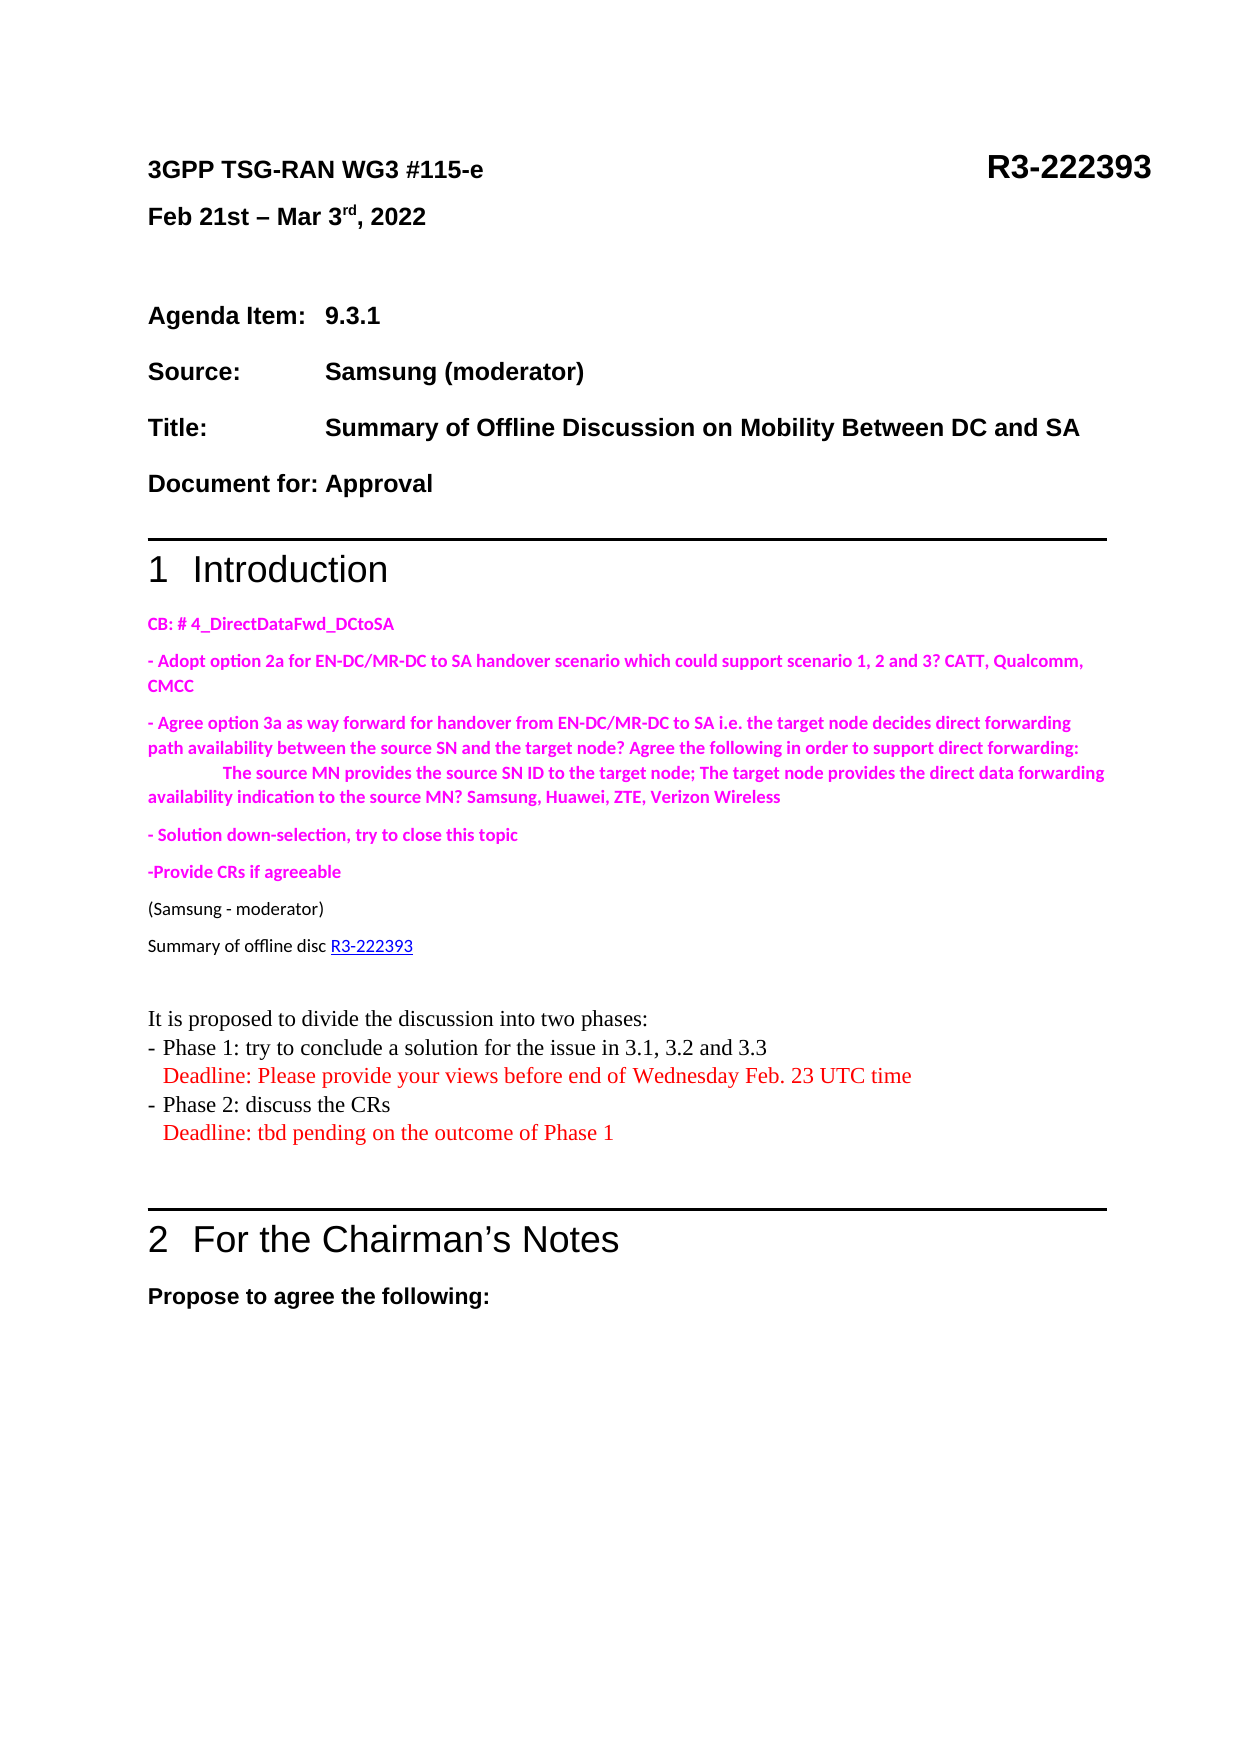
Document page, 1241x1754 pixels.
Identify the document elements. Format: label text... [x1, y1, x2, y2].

text Document for: Approval [148, 469, 1107, 498]
text Agenda Item: 9.3.1 [148, 301, 1107, 330]
text (Samsung - moderator) [148, 897, 1107, 920]
subtitle For the Chairman’s Notes [148, 1211, 1107, 1261]
text It is proposed to divide the discussion into two phases: [148, 1005, 1107, 1032]
text Title: Summary of Offline Discussion on Mobility Between DC and SA [148, 413, 1107, 442]
text - Phase 1: try to conclude a solution for the issue in 3.1, 3.2 and 3.3 [148, 1034, 1107, 1060]
text - Solution down-selection, try to close this topic [148, 823, 1107, 846]
text Source: Samsung (moderator) [148, 357, 1107, 386]
text -Provide CRs if agreeable [148, 860, 1107, 883]
text Propose to agree the following: [148, 1283, 1107, 1309]
text - Phase 2: discuss the CRs [148, 1091, 1107, 1117]
text Deadline: tbd pending on the outcome of Phase 1 [148, 1119, 1107, 1145]
text - Adopt option 2a for EN-DC/MR-DC to SA handover scenario which could support scenario 1, 2 and 3? CATT, Qualcomm, CMCC [148, 650, 1107, 697]
text CB: # 4_DirectDataFwd_DCtoSA [148, 612, 1107, 635]
text Deadline: Please provide your views before end of Wednesday Feb. 23 UTC time [148, 1062, 1107, 1088]
subtitle Introduction [148, 541, 1107, 590]
text Feb 21st – Mar 3rd, 2022 [148, 202, 1107, 230]
text - Agree option 3a as way forward for handover from EN-DC/MR-DC to SA i.e. the target node decides direct forwarding path availability between the source SN and the target node? Agree the following in order to support direct forwarding: The source MN provides the source SN ID to the target node; The target node provides the direct data forwarding availability indication to the source MN? Samsung, Huawei, ZTE, Verizon Wireless [148, 712, 1107, 808]
text Summary of offline disc R3-222393 [148, 934, 1107, 957]
text 3GPP TSG-RAN WG3 #115-e R3-222393 [148, 148, 1107, 186]
